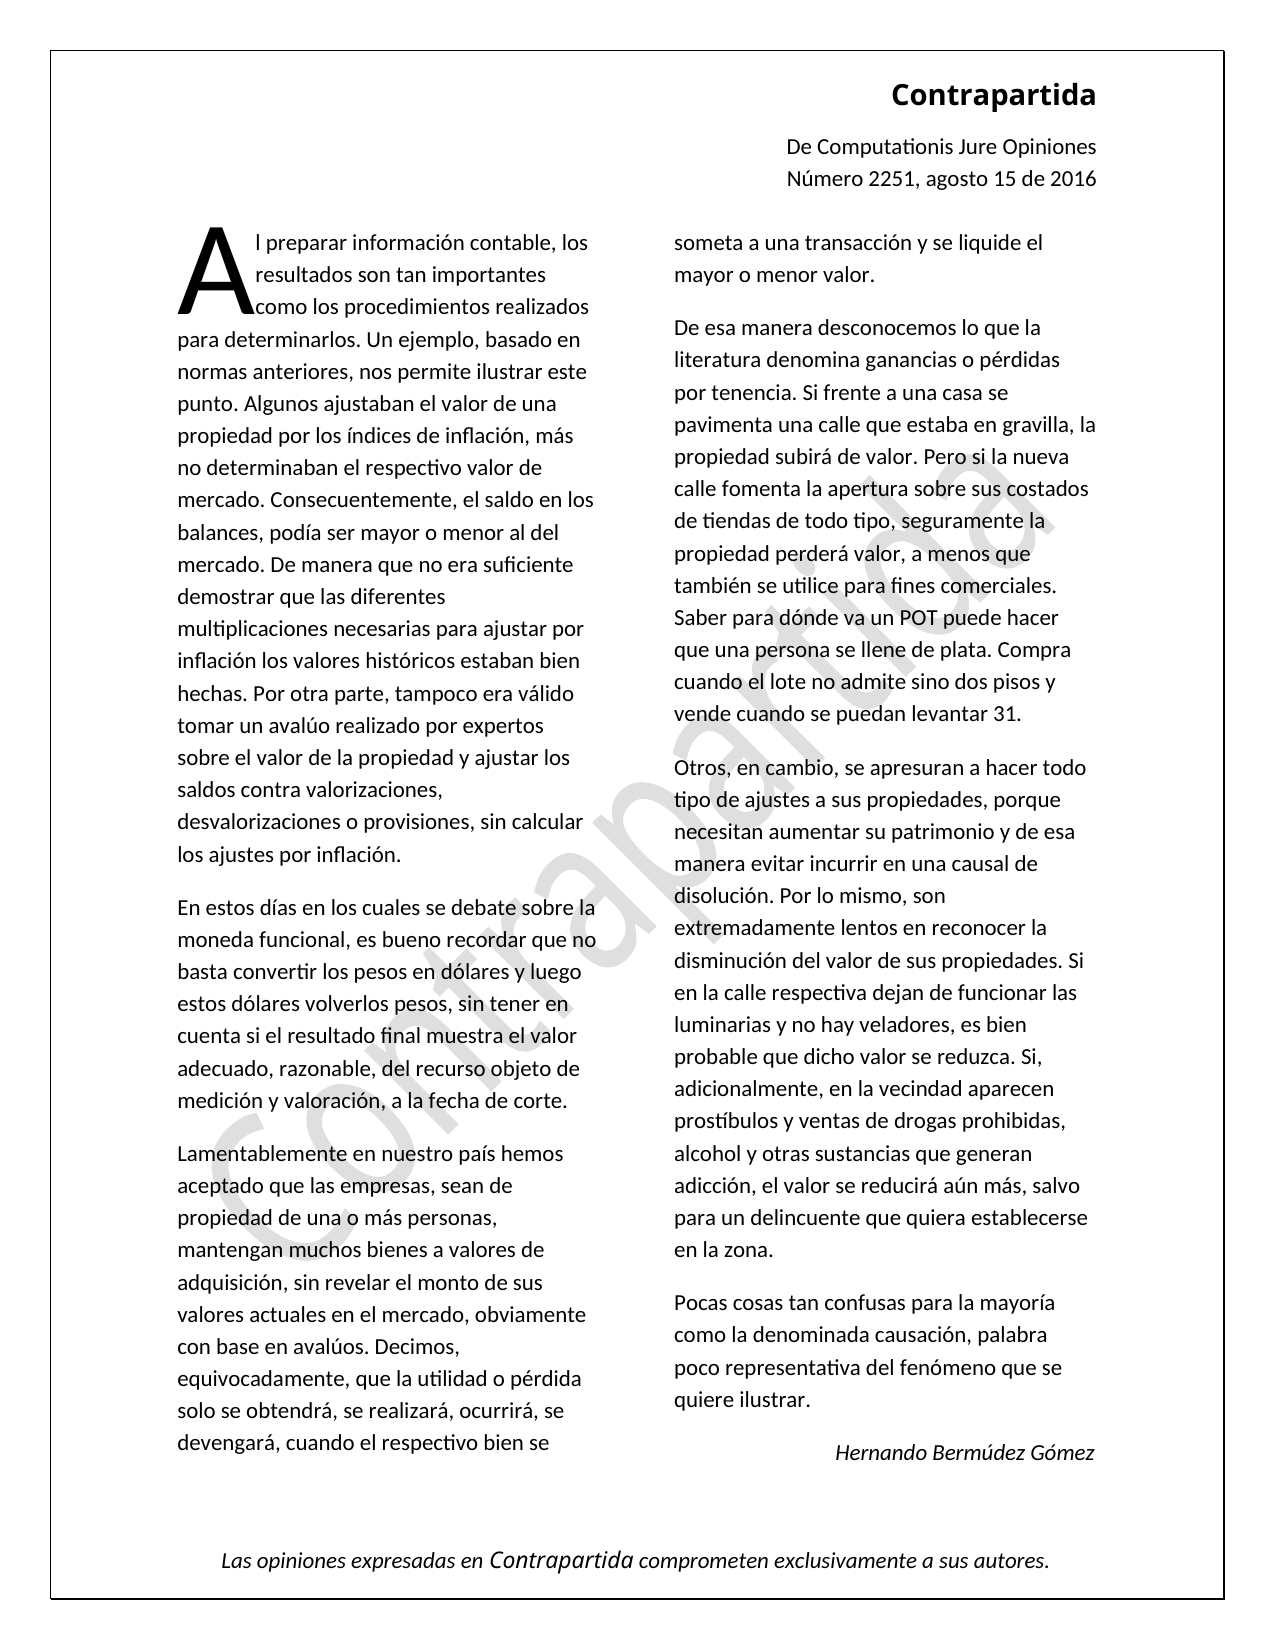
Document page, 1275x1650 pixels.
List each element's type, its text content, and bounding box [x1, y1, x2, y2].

text l preparar información contable, los resultados son tan importantes como los procedimientos realizados para determinarlos. Un ejemplo, basado en normas anteriores, nos permite ilustrar este punto. Algunos ajustaban el valor de una propiedad por los índices de inflación, más no determinaban el respectivo valor de mercado. Consecuentemente, el saldo en los balances, podía ser mayor o menor al del mercado. De manera que no era suficiente demostrar que las diferentes multiplicaciones necesarias para ajustar por inflación los valores históricos estaban bien hechas. Por otra parte, tampoco era válido tomar un avalúo realizado por expertos sobre el valor de la propiedad y ajustar los saldos contra valorizaciones, desvalorizaciones o provisiones, sin calcular los ajustes por inflación. [177, 228, 600, 868]
text Hernando Bermúdez Gómez [674, 1438, 1097, 1466]
text En estos días en los cuales se debate sobre la moneda funcional, es bueno recordar que no basta convertir los pesos en dólares y luego estos dólares volverlos pesos, sin tener en cuenta si el resultado final muestra el valor adecuado, razonable, del recurso objeto de medición y valoración, a la fecha de corte. [177, 893, 600, 1114]
text Lamentablemente en nuestro país hemos aceptado que las empresas, sean de propiedad de una o más personas, mantengan muchos bienes a valores de adquisición, sin revelar el monto de sus valores actuales en el mercado, obviamente con base en avalúos. Decimos, equivocadamente, que la utilidad o pérdida solo se obtendrá, se realizará, ocurrirá, se devengará, cuando el respectivo bien se someta a una transacción y se liquide el mayor o menor valor. [177, 1139, 600, 1457]
text De esa manera desconocemos lo que la literatura denomina ganancias o pérdidas por tenencia. Si frente a una casa se pavimenta una calle que estaba en gravilla, la propiedad subirá de valor. Pero si la nueva calle fomenta la apertura sobre sus costados de tiendas de todo tipo, seguramente la propiedad perderá valor, a menos que también se utilice para fines comerciales. Saber para dónde va un POT puede hacer que una persona se llene de plata. Compra cuando el lote no admite sino dos pisos y vende cuando se puedan levantar 31. [674, 313, 1097, 728]
text Pocas cosas tan confusas para la mayoría como la denominada causación, palabra poco representativa del fenómeno que se quiere ilustrar. [674, 1288, 1097, 1413]
text Otros, en cambio, se apresuran a hacer todo tipo de ajustes a sus propiedades, porque necesitan aumentar su patrimonio y de esa manera evitar incurrir en una causal de disolución. Por lo mismo, son extremadamente lentos en reconocer la disminución del valor de sus propiedades. Si en la calle respectiva dejan de funcionar las luminarias y no hay veladores, es bien probable que dicho valor se reduzca. Si, adicionalmente, en la vecindad aparecen prostíbulos y ventas de drogas prohibidas, alcohol y otras sustancias que generan adicción, el valor se reducirá aún más, salvo para un delincuente que quiera establecerse en la zona. [674, 753, 1097, 1263]
